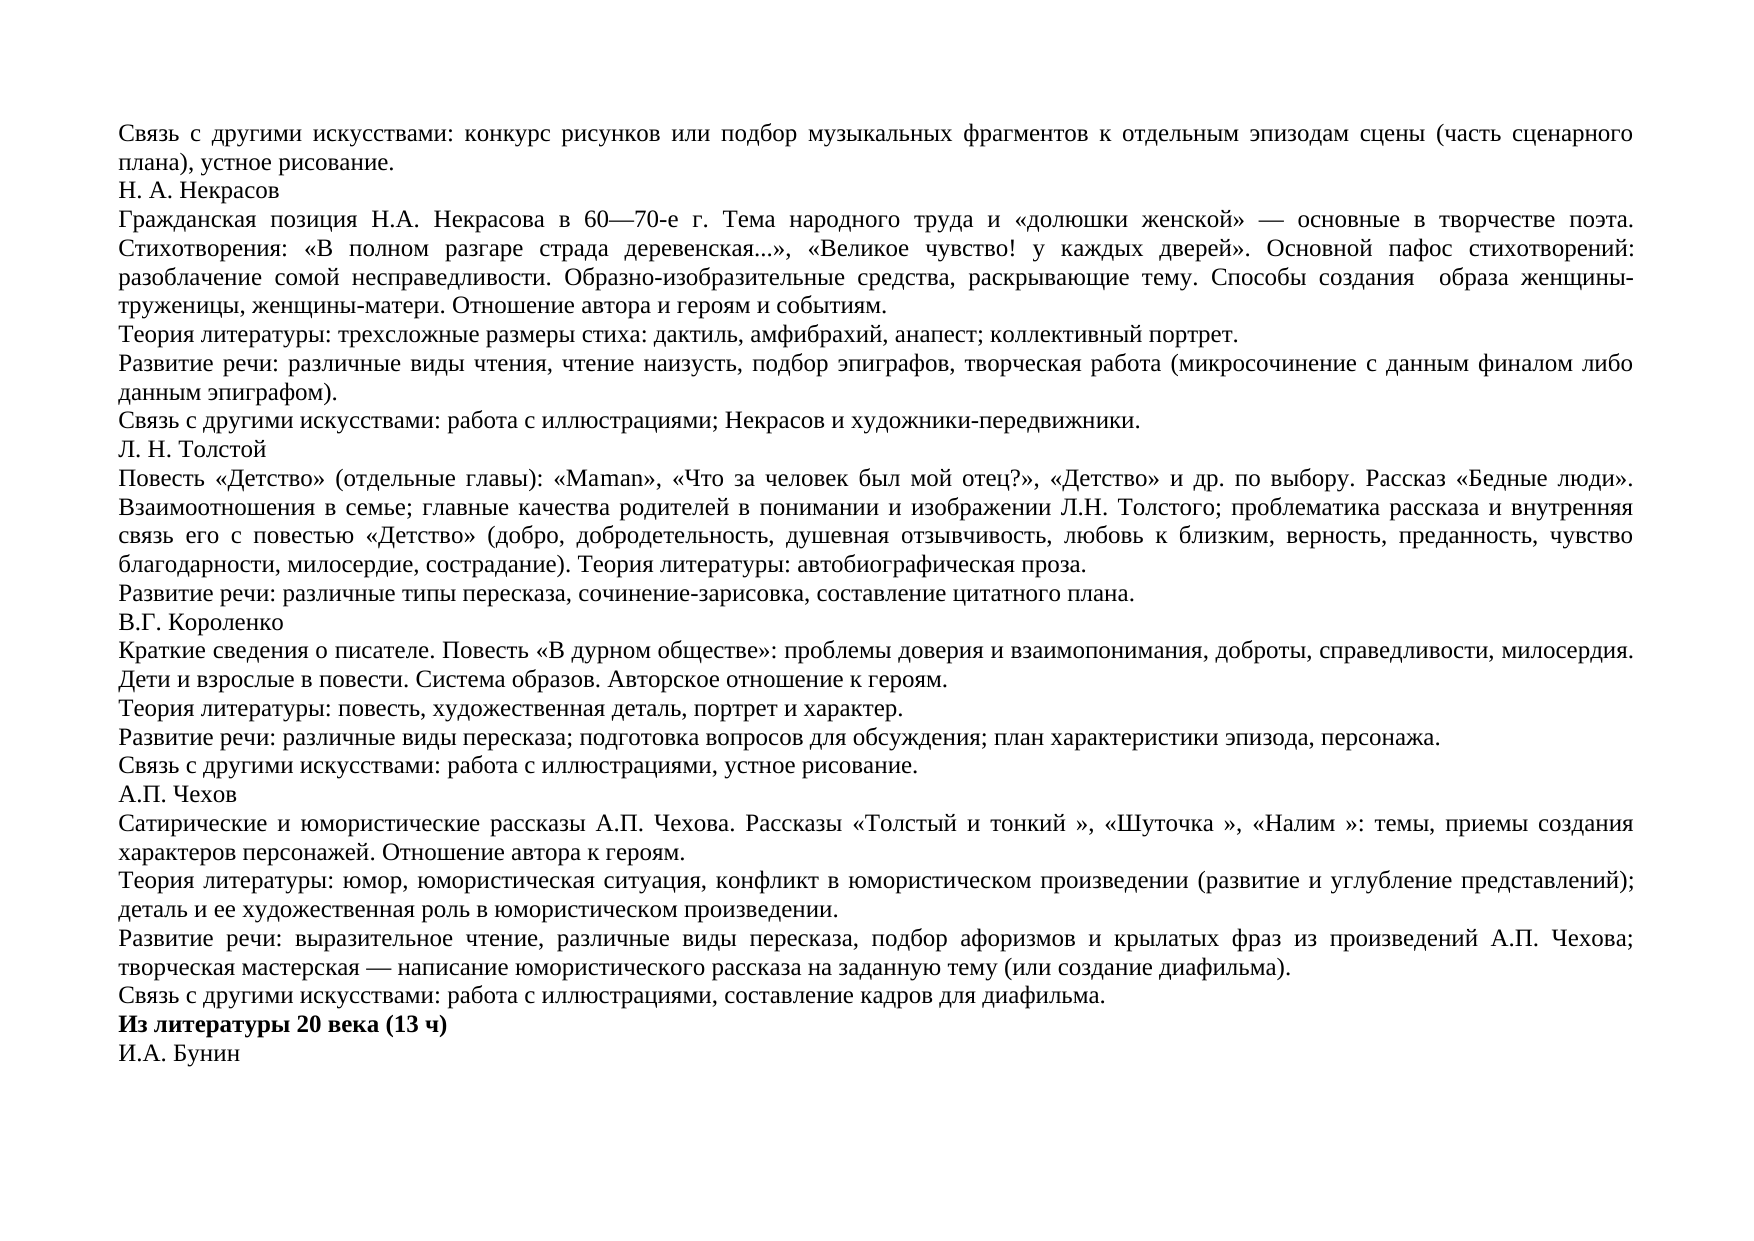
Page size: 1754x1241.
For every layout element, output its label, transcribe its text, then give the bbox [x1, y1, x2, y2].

text И.А. Бунин [118, 1038, 1636, 1067]
text Краткие сведения о писателе. Повесть «В дурном обществе»: проблемы доверия и взаимопонимания, доброты, справедливости, милосердия. Дети и взрослые в повести. Система образов. Авторское отношение к героям. [118, 636, 1636, 693]
text Л. Н. Толстой [118, 434, 1636, 463]
text Развитие речи: различные виды чтения, чтение наизусть, подбор эпиграфов, творческая работа (микросочинение с данным финалом либо данным эпиграфом). [118, 348, 1636, 406]
text Развитие речи: различные типы пересказа, сочинение-зарисовка, составление цитатного плана. [118, 578, 1636, 607]
text Из литературы 20 века (13 ч) [118, 1009, 1636, 1038]
text Связь с другими искусствами: работа с иллюстрациями; Некрасов и художники-передвижники. [118, 406, 1636, 434]
text Теория литературы: трехсложные размеры стиха: дактиль, амфибрахий, анапест; коллективный портрет. [118, 319, 1636, 348]
text Связь с другими искусствами: работа с иллюстрациями, устное рисование. [118, 751, 1636, 779]
text А.П. Чехов [118, 779, 1636, 808]
text Связь с другими искусствами: конкурс рисунков или подбор музыкальных фрагментов к отдельным эпизодам сцены (часть сценарного плана), устное рисование. [118, 118, 1636, 176]
text Н. А. Некрасов [118, 176, 1636, 204]
text Развитие речи: выразительное чтение, различные виды пересказа, подбор афоризмов и крылатых фраз из произведений А.П. Чехова; творческая мастерская — написание юмористического рассказа на заданную тему (или создание диафильма). [118, 923, 1636, 981]
text Теория литературы: повесть, художественная деталь, портрет и характер. [118, 693, 1636, 722]
text Теория литературы: юмор, юмористическая ситуация, конфликт в юмористическом произведении (развитие и углубление представлений); деталь и ее художественная роль в юмористическом произведении. [118, 866, 1636, 923]
text Связь с другими искусствами: работа с иллюстрациями, составление кадров для диафильма. [118, 981, 1636, 1009]
text В.Г. Короленко [118, 607, 1636, 636]
text Развитие речи: различные виды пересказа; подготовка вопросов для обсуждения; план характеристики эпизода, персонажа. [118, 722, 1636, 751]
text Повесть «Детство» (отдельные главы): «Маmаn», «Что за человек был мой отец?», «Детство» и др. по выбору. Рассказ «Бедные люди». Взаимоотношения в семье; главные качества родителей в понимании и изображении Л.Н. Толстого; проблематика рассказа и внутренняя связь его с повестью «Детство» (добро, добродетельность, душевная отзывчивость, любовь к близким, верность, преданность, чувство благодарности, милосердие, сострадание). Теория литературы: автобиографическая проза. [118, 463, 1636, 578]
text Гражданская позиция Н.А. Некрасова в 60—70-е г. Тема народного труда и «долюшки женской» — основные в творчестве поэта. Стихотворения: «В полном разгаре страда деревенская...», «Великое чувство! у каждых дверей». Основной пафос стихотворений: разоблачение сомой несправедливости. Образно-изобразительные средства, раскрывающие тему. Способы создания образа женщины-труженицы, женщины-матери. Отношение автора и героям и событиям. [118, 204, 1636, 319]
text Сатирические и юмористические рассказы А.П. Чехова. Рассказы «Толстый и тонкий », «Шуточка », «Налим »: темы, приемы создания характеров персонажей. Отношение автора к героям. [118, 808, 1636, 866]
